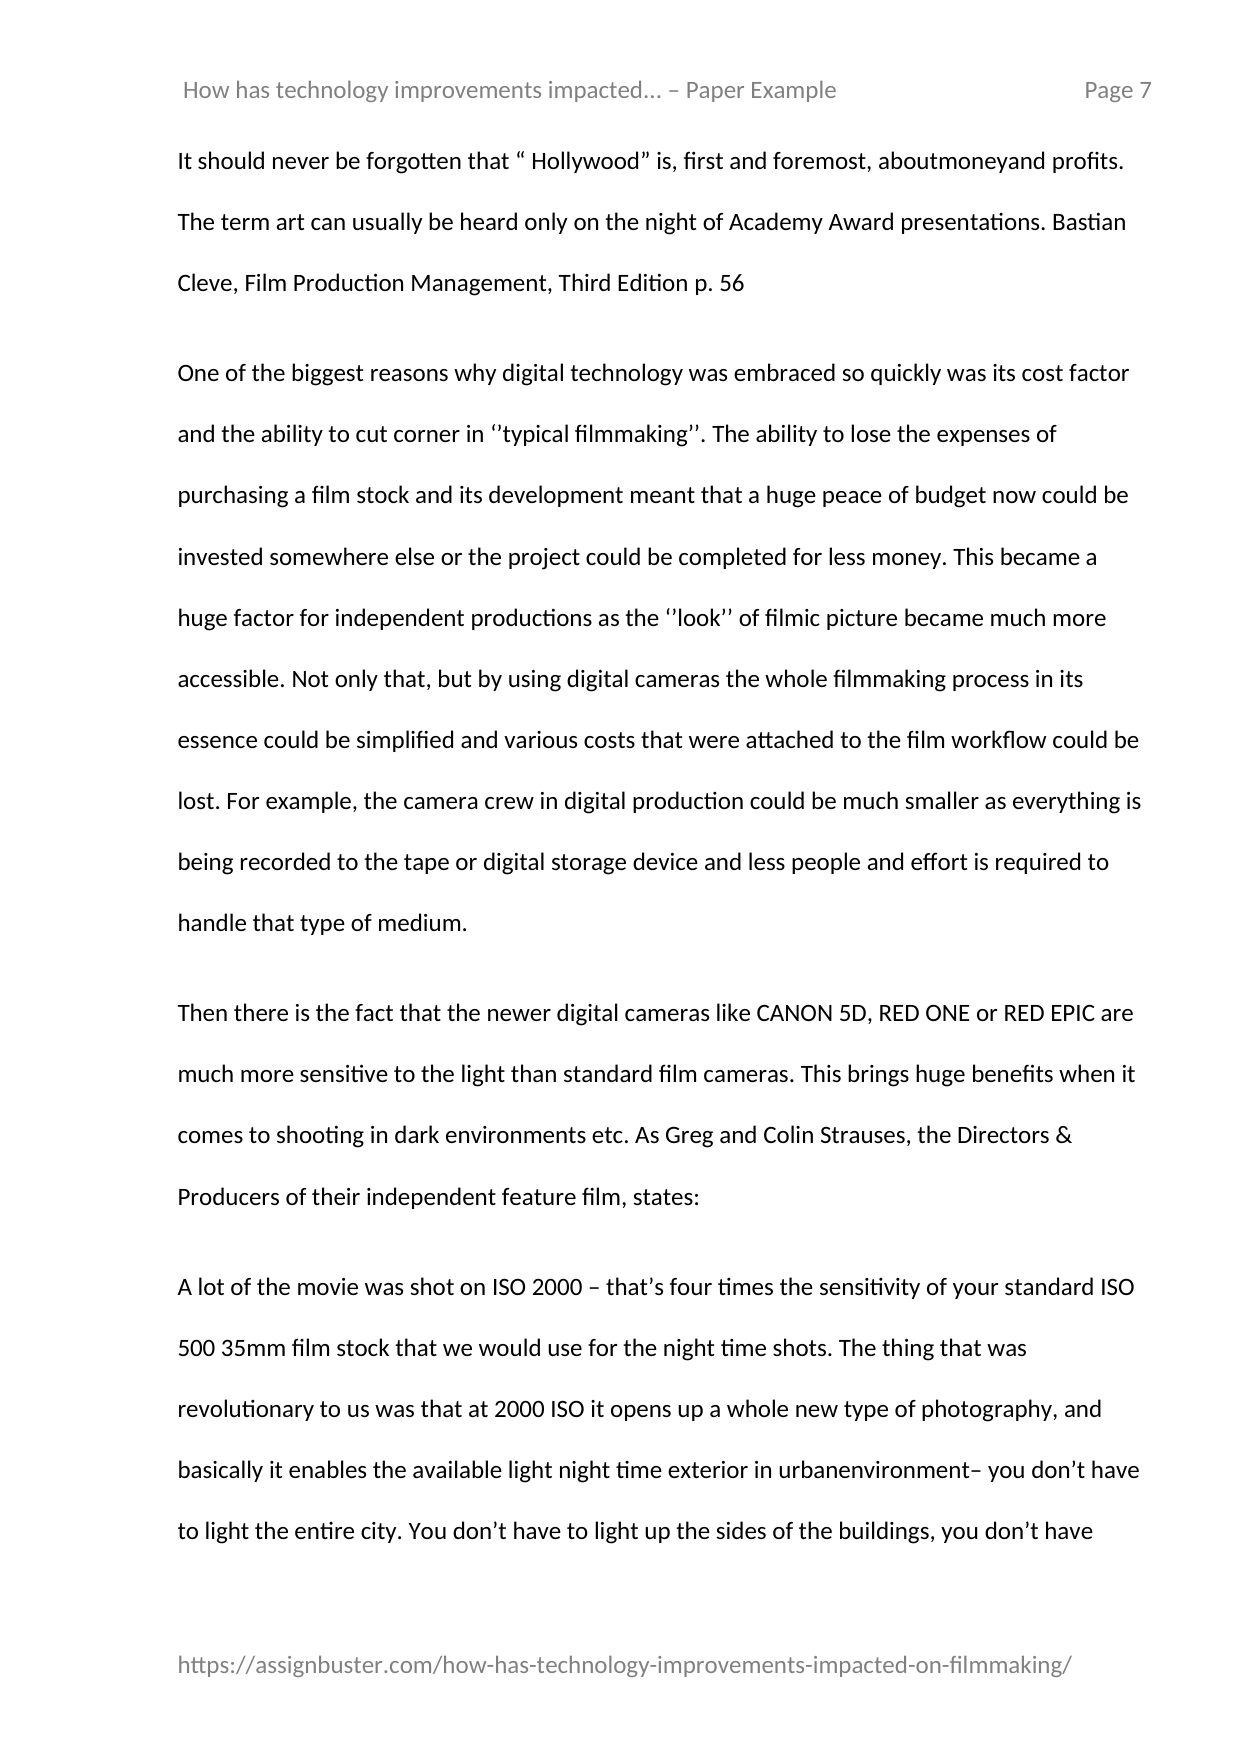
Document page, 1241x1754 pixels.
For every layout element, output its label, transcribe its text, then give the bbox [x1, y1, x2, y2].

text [177, 1271, 1152, 1546]
text It should never be forgotten that “ Hollywood” is, first and foremost, aboutmoneyand profits. The term art can usually be heard only on the night of Academy Award presentations. Bastian Cleve, Film Production Management, Third Edition p. 56 [177, 145, 1152, 298]
text One of the biggest reasons why digital technology was embraced so quickly was its cost factor and the ability to cut corner in ‘’typical filmmaking’’. The ability to lose the expenses of purchasing a film stock and its development meant that a huge peace of budget now could be invested somewhere else or the project could be completed for less money. This became a huge factor for independent productions as the ‘’look’’ of filmic picture became much more accessible. Not only that, but by using digital cameras the whole filmmaking process in its essence could be simplified and various costs that were attached to the film workflow could be lost. For example, the camera crew in digital production could be much smaller as everything is being recorded to the tape or digital storage device and less people and effort is required to handle that type of medium. [177, 358, 1152, 937]
text Then there is the fact that the newer digital cameras like CANON 5D, RED ONE or RED EPIC are much more sensitive to the light than standard film cameras. This brings huge benefits when it comes to shooting in dark environments etc. As Greg and Colin Strauses, the Directors & Producers of their independent feature film, states: [177, 997, 1152, 1211]
